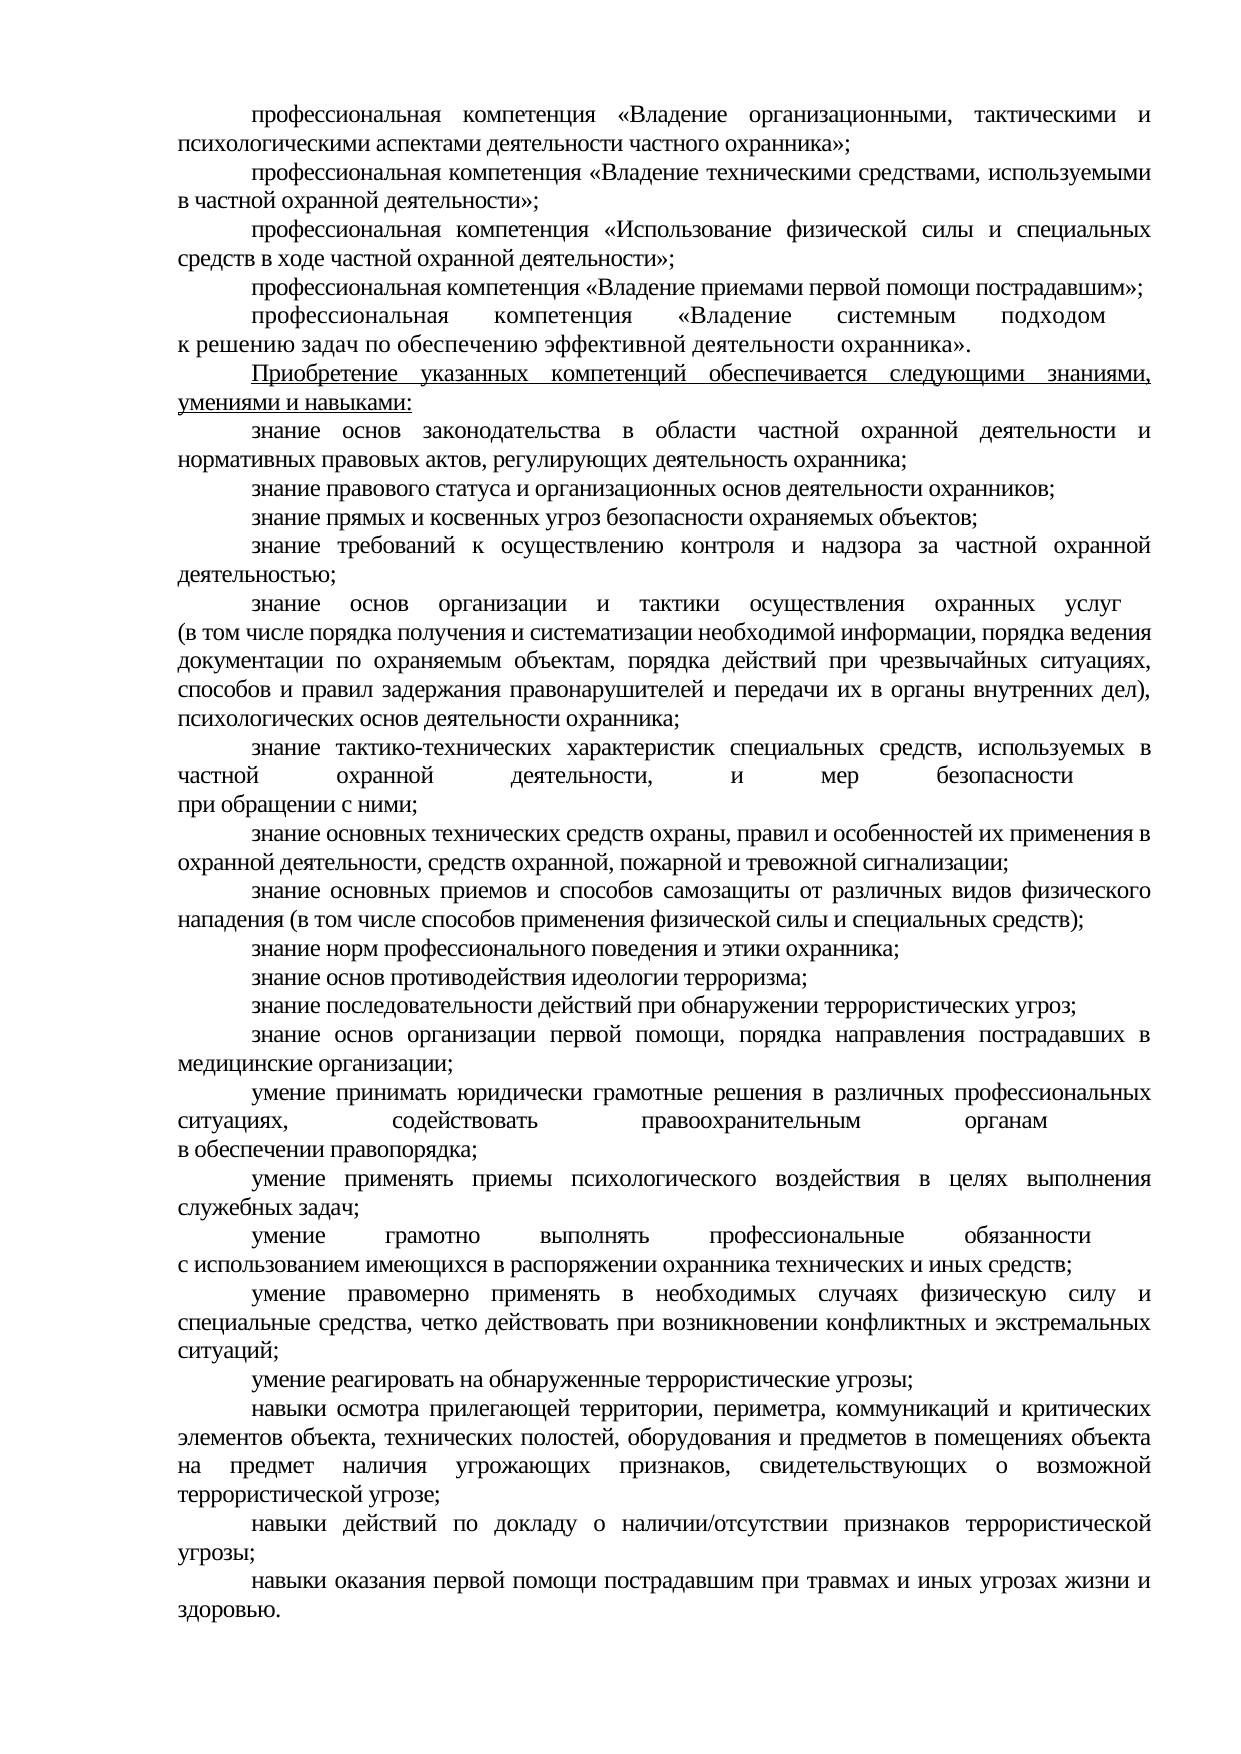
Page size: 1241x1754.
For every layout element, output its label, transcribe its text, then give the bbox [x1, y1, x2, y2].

text умение принимать юридически грамотные решения в различных профессиональных ситуациях, содействовать правоохранительным органам в обеспечении правопорядка; [177, 1077, 1152, 1163]
text знание норм профессионального поведения и этики охранника; [177, 933, 1152, 962]
text знание прямых и косвенных угроз безопасности охраняемых объектов; [177, 502, 1152, 530]
text знание основ организации и тактики осуществления охранных услуг (в том числе порядка получения и систематизации необходимой информации, порядка ведения документации по охраняемым объектам, порядка действий при чрезвычайных ситуациях, способов и правил задержания правонарушителей и передачи их в органы внутренних дел), психологических основ деятельности охранника; [177, 588, 1152, 732]
text навыки действий по докладу о наличии/отсутствии признаков террористической угрозы; [177, 1508, 1152, 1565]
text знание основ противодействия идеологии терроризма; [177, 962, 1152, 990]
text знание основных приемов и способов самозащиты от различных видов физического нападения (в том числе способов применения физической силы и специальных средств); [177, 875, 1152, 933]
text знание тактико-технических характеристик специальных средств, используемых в частной охранной деятельности, и мер безопасности при обращении с ними; [177, 732, 1152, 818]
text умение реагировать на обнаруженные террористические угрозы; [177, 1364, 1152, 1393]
text навыки осмотра прилегающей территории, периметра, коммуникаций и критических элементов объекта, технических полостей, оборудования и предметов в помещениях объекта на предмет наличия угрожающих признаков, свидетельствующих о возможной террористической угрозе; [177, 1393, 1152, 1508]
text профессиональная компетенция «Владение приемами первой помощи пострадавшим»; [177, 272, 1152, 300]
text знание правового статуса и организационных основ деятельности охранников; [177, 473, 1152, 502]
text знание основных технических средств охраны, правил и особенностей их применения в охранной деятельности, средств охранной, пожарной и тревожной сигнализации; [177, 818, 1152, 875]
text профессиональная компетенция «Владение системным подходом к решению задач по обеспечению эффективной деятельности охранника». [177, 300, 1152, 358]
text умение грамотно выполнять профессиональные обязанности с использованием имеющихся в распоряжении охранника технических и иных средств; [177, 1220, 1152, 1278]
text умение правомерно применять в необходимых случаях физическую силу и специальные средства, четко действовать при возникновении конфликтных и экстремальных ситуаций; [177, 1278, 1152, 1364]
text знание основ законодательства в области частной охранной деятельности и нормативных правовых актов, регулирующих деятельность охранника; [177, 415, 1152, 473]
text профессиональная компетенция «Использование физической силы и специальных средств в ходе частной охранной деятельности»; [177, 214, 1152, 272]
text Приобретение указанных компетенций обеспечивается следующими знаниями, умениями и навыками: [177, 358, 1152, 415]
text навыки оказания первой помощи пострадавшим при травмах и иных угрозах жизни и здоровью. [177, 1565, 1152, 1623]
text знание последовательности действий при обнаружении террористических угроз; [177, 990, 1152, 1019]
text знание основ организации первой помощи, порядка направления пострадавших в медицинские организации; [177, 1019, 1152, 1077]
text профессиональная компетенция «Владение организационными, тактическими и психологическими аспектами деятельности частного охранника»; [177, 99, 1152, 157]
text умение применять приемы психологического воздействия в целях выполнения служебных задач; [177, 1163, 1152, 1220]
text знание требований к осуществлению контроля и надзора за частной охранной деятельностью; [177, 530, 1152, 588]
text профессиональная компетенция «Владение техническими средствами, используемыми в частной охранной деятельности»; [177, 157, 1152, 214]
